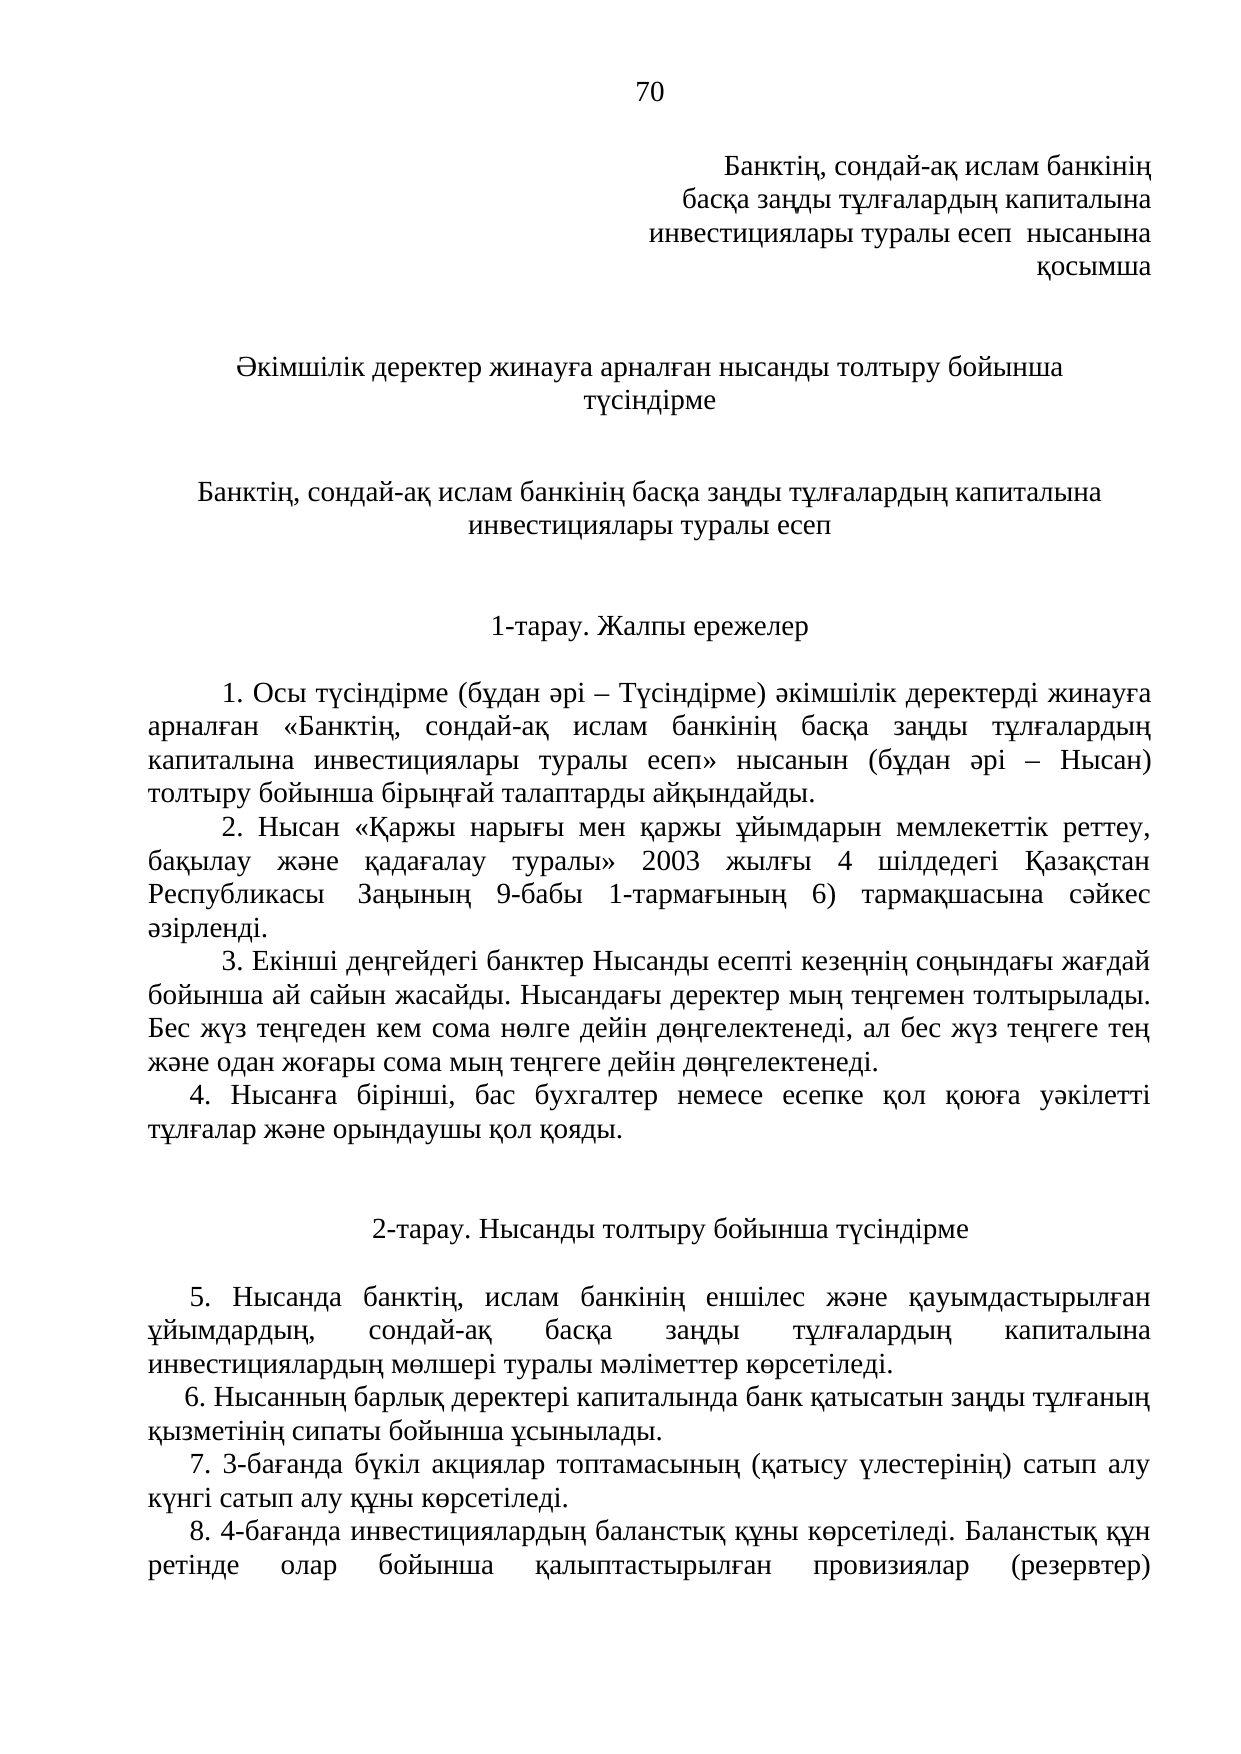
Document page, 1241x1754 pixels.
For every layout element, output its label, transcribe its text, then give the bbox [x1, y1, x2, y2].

text 5. Нысанда банктің, ислам банкінің еншілес және қауымдастырылған ұйымдардың, сондай-ақ басқа заңды тұлғалардың капиталына инвестициялардың мөлшері туралы мәліметтер көрсетіледі. [148, 1279, 1152, 1379]
text 7. 3-бағанда бүкіл акциялар топтамасының (қатысу үлестерінің) сатып алу күнгі сатып алу құны көрсетіледі. [148, 1446, 1152, 1513]
text 6. Нысанның барлық деректері капиталында банк қатысатын заңды тұлғаның қызметінің сипаты бойынша ұсынылады. [148, 1379, 1152, 1446]
text түсіндірме [148, 382, 1152, 440]
text Банктің, сондай-ақ ислам банкінің басқа заңды тұлғалардың капиталына инвестициялары туралы есеп [148, 474, 1152, 541]
text инвестициялары туралы есеп нысанына [148, 215, 1152, 248]
text Банктің, сондай-ақ ислам банкінің [148, 148, 1152, 181]
text қосымша [148, 248, 1152, 282]
text Әкімшілік деректер жинауға арналған нысанды толтыру бойынша [148, 349, 1152, 382]
text 2-тарау. Нысанды толтыру бойынша түсіндірме [148, 1212, 1152, 1245]
text 4. Нысанға бірінші, бас бухгалтер немесе есепке қол қоюға уәкілетті тұлғалар және орындаушы қол қояды. [148, 1077, 1152, 1144]
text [148, 1513, 1152, 1581]
text 2. Нысан «Қаржы нарығы мен қаржы ұйымдарын мемлекеттiк реттеу, бақылау және қадағалау туралы» 2003 жылғы 4 шілдедегі Қазақстан Республикасы Заңының 9-бабы 1-тармағының 6) тармақшасына сәйкес әзірленді. [148, 809, 1152, 943]
text 1-тарау. Жалпы ережелер [148, 608, 1152, 641]
text басқа заңды тұлғалардың капиталына [148, 181, 1152, 215]
text 3. Екінші деңгейдегі банктер Нысанды есепті кезеңнің соңындағы жағдай бойынша ай сайын жасайды. Нысандағы деректер мың теңгемен толтырылады. Бес жүз теңгеден кем сома нөлге дейін дөңгелектенеді, ал бес жүз теңгеге тең және одан жоғары сома мың теңгеге дейін дөңгелектенеді. [148, 943, 1152, 1077]
text 1. Осы түсіндірме (бұдан әрі – Түсіндірме) әкімшілік деректерді жинауға арналған «Банктің, сондай-ақ ислам банкінің басқа заңды тұлғалардың капиталына инвестициялары туралы есеп» нысанын (бұдан әрі – Нысан) толтыру бойынша бірыңғай талаптарды айқындайды. [148, 675, 1152, 809]
